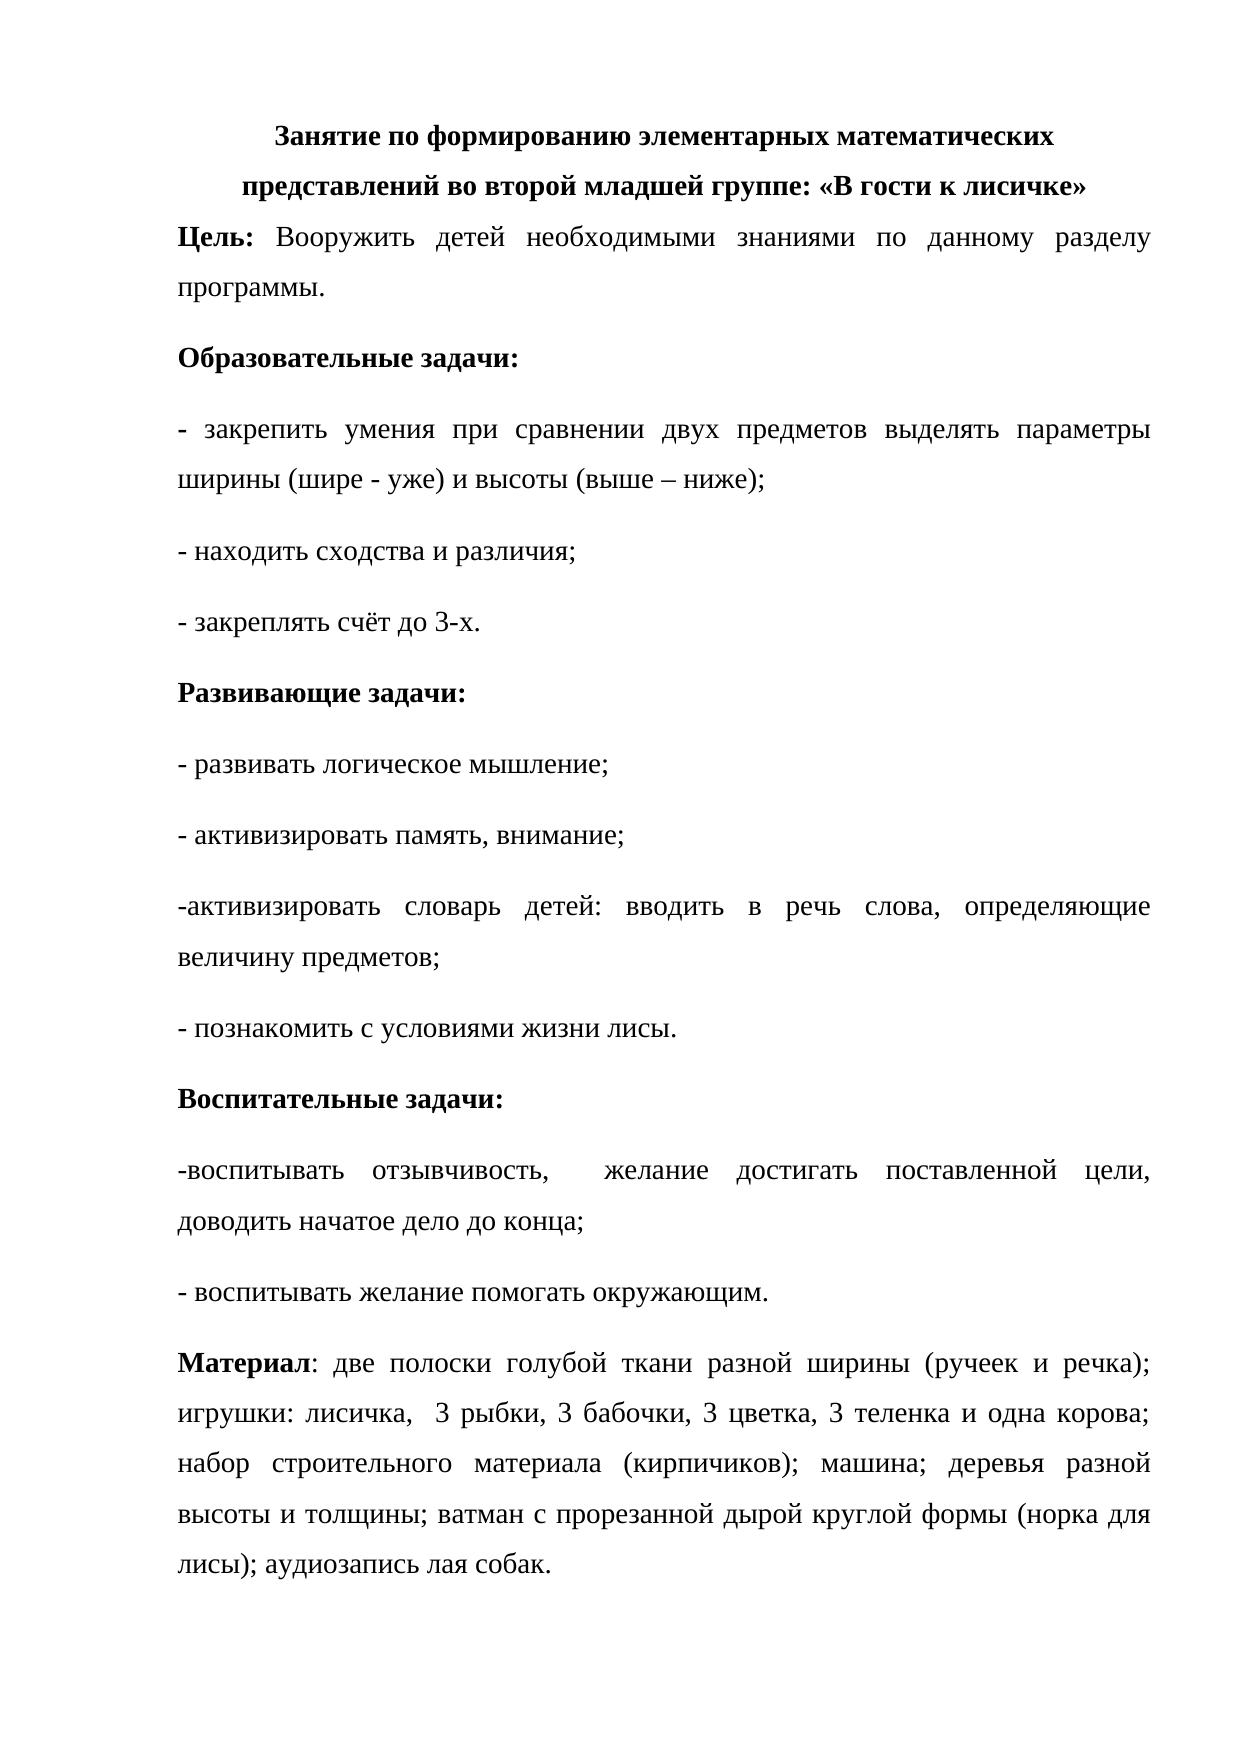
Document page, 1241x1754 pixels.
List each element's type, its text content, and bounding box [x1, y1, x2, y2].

text -активизировать словарь детей: вводить в речь слова, определяющие величину предметов; [177, 888, 1152, 972]
text Образовательные задачи: [177, 340, 1152, 374]
text Воспитательные задачи: [177, 1081, 1152, 1115]
text - активизировать память, внимание; [177, 817, 1152, 851]
text - закреплять счёт до 3-х. [177, 604, 1152, 637]
text Развивающие задачи: [177, 675, 1152, 709]
text - закрепить умения при сравнении двух предметов выделять параметры ширины (шире - уже) и высоты (выше – ниже); [177, 411, 1152, 495]
text - развивать логическое мышление; [177, 746, 1152, 780]
text - воспитывать желание помогать окружающим. [177, 1274, 1152, 1307]
text Цель: Вооружить детей необходимыми знаниями по данному разделу программы. [177, 219, 1152, 303]
text - познакомить с условиями жизни лисы. [177, 1010, 1152, 1043]
text -воспитывать отзывчивость, желание достигать поставленной цели, доводить начатое дело до конца; [177, 1152, 1152, 1236]
text - находить сходства и различия; [177, 533, 1152, 566]
text Занятие по формированию элементарных математических представлений во второй младшей группе: «В гости к лисичке» [177, 118, 1152, 202]
text Материал: две полоски голубой ткани разной ширины (ручеек и речка); игрушки: лисичка, 3 рыбки, 3 бабочки, 3 цветка, 3 теленка и одна корова; набор строительного материала (кирпичиков); машина; деревья разной высоты и толщины; ватман с прорезанной дырой круглой формы (норка для лисы); аудиозапись лая собак. [177, 1345, 1152, 1580]
